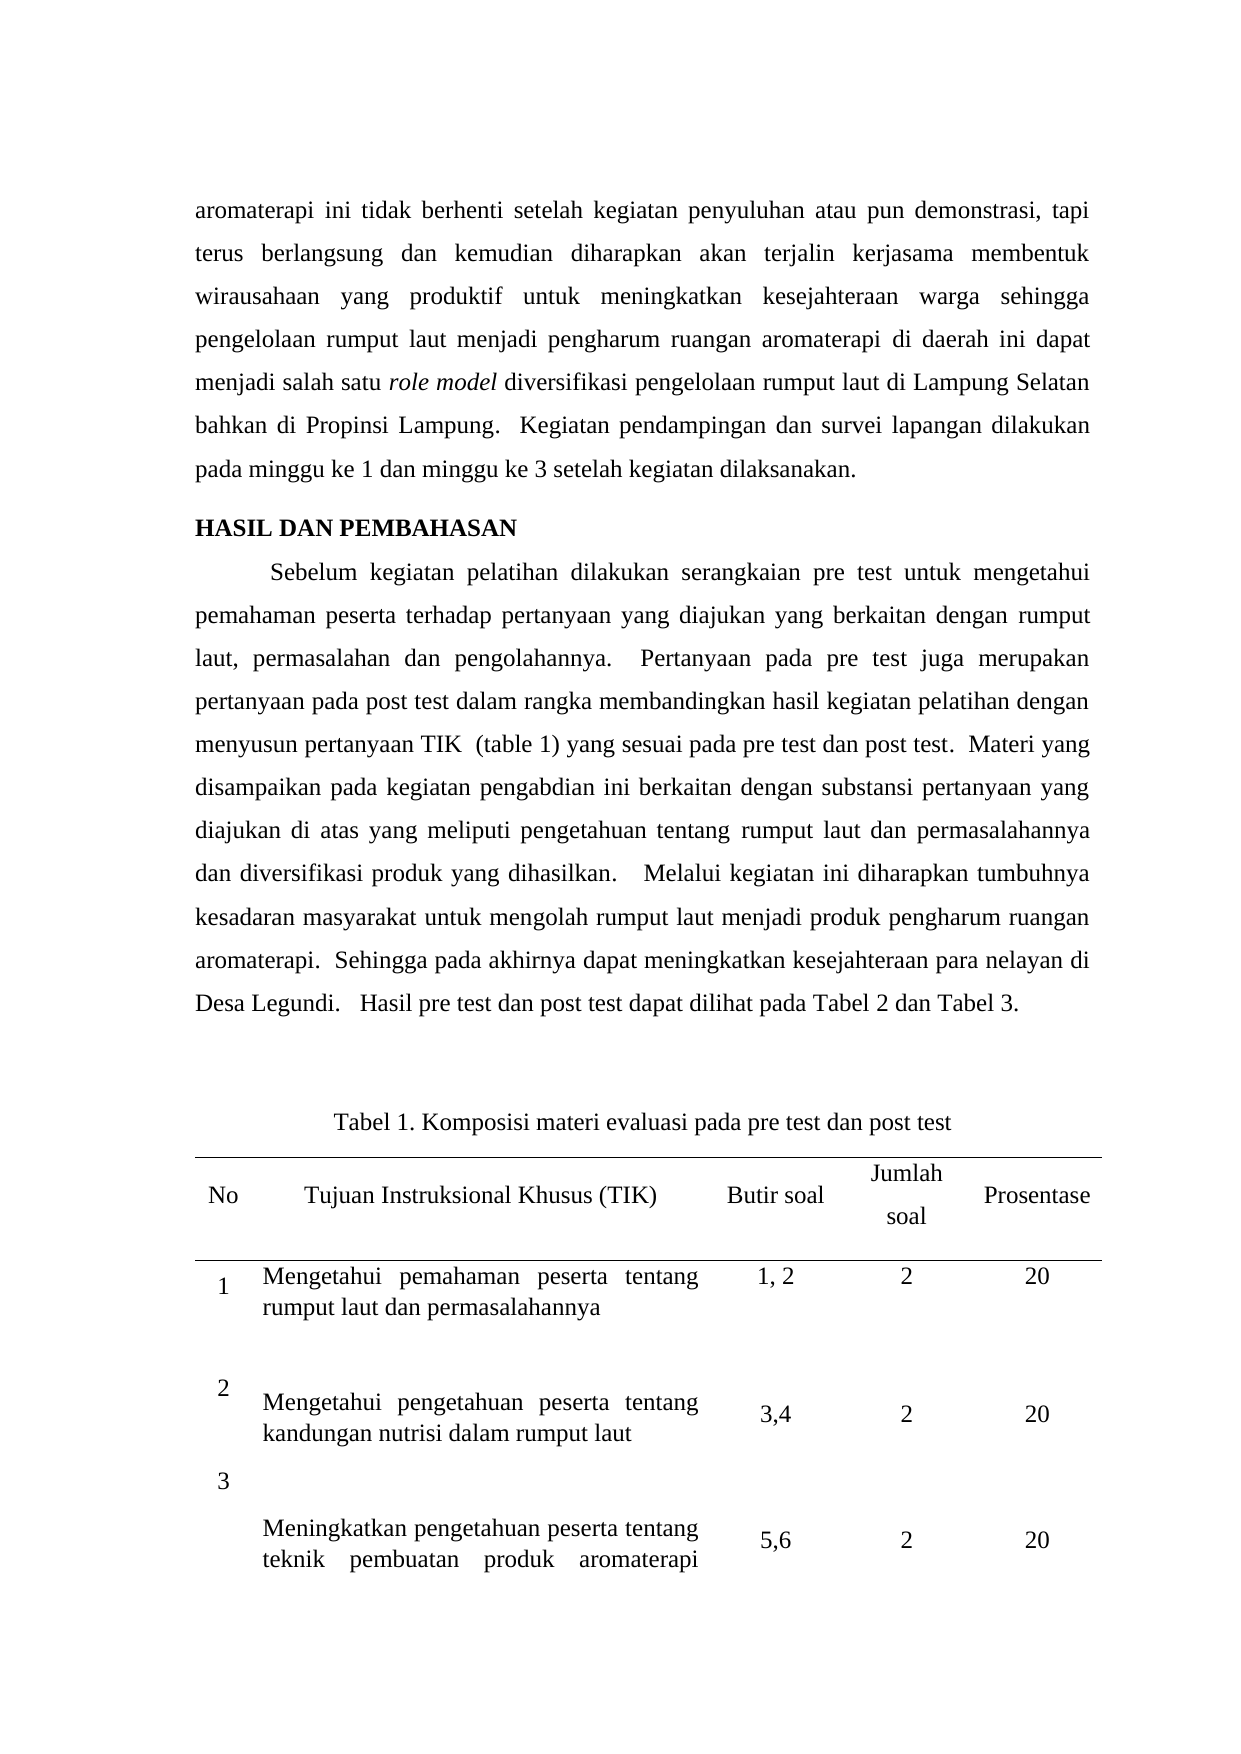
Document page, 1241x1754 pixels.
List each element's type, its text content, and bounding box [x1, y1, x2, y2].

table_cell 3 [195, 1466, 251, 1584]
table_cell 20 [972, 1261, 1102, 1339]
table_header Butir soal [710, 1158, 841, 1260]
table_cell Mengetahui pemahaman peserta tentang rumput laut dan permasalahannya [251, 1261, 710, 1339]
table_cell 20 [972, 1340, 1102, 1466]
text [195, 195, 1090, 482]
table_cell 20 [972, 1466, 1102, 1584]
text Sebelum kegiatan pelatihan dilakukan serangkaian pre test untuk mengetahui pemahaman peserta terhadap pertanyaan yang diajukan yang berkaitan dengan rumput laut, permasalahan dan pengolahannya. Pertanyaan pada pre test juga merupakan pertanyaan pada post test dalam rangka membandingkan hasil kegiatan pelatihan dengan menyusun pertanyaan TIK (table 1) yang sesuai pada pre test dan post test. Materi yang disampaikan pada kegiatan pengabdian ini berkaitan dengan substansi pertanyaan yang diajukan di atas yang meliputi pengetahuan tentang rumput laut dan permasalahannya dan diversifikasi produk yang dihasilkan. Melalui kegiatan ini diharapkan tumbuhnya kesadaran masyarakat untuk mengolah rumput laut menjadi produk pengharum ruangan aromaterapi. Sehingga pada akhirnya dapat meningkatkan kesejahteraan para nelayan di Desa Legundi. Hasil pre test dan post test dapat dilihat pada Tabel 2 dan Tabel 3. [195, 557, 1090, 1017]
table_cell 1 [195, 1261, 251, 1339]
table_cell 1, 2 [710, 1261, 841, 1339]
table_cell 3,4 [710, 1340, 841, 1466]
table_header Tujuan Instruksional Khusus (TIK) [251, 1158, 710, 1260]
table_cell 2 [841, 1261, 972, 1339]
table_header Prosentase [972, 1158, 1102, 1260]
table_cell 2 [841, 1340, 972, 1466]
table_cell 5,6 [710, 1466, 841, 1584]
table_cell 2 [195, 1340, 251, 1466]
table_header Jumlah soal [841, 1158, 972, 1260]
table_header No [195, 1158, 251, 1260]
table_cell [251, 1466, 710, 1584]
table_cell Mengetahui pengetahuan peserta tentang kandungan nutrisi dalam rumput laut [251, 1340, 710, 1466]
text Tabel 1. Komposisi materi evaluasi pada pre test dan post test [195, 1107, 1090, 1136]
text HASIL DAN PEMBAHASAN [195, 513, 1090, 542]
table_cell 2 [841, 1466, 972, 1584]
